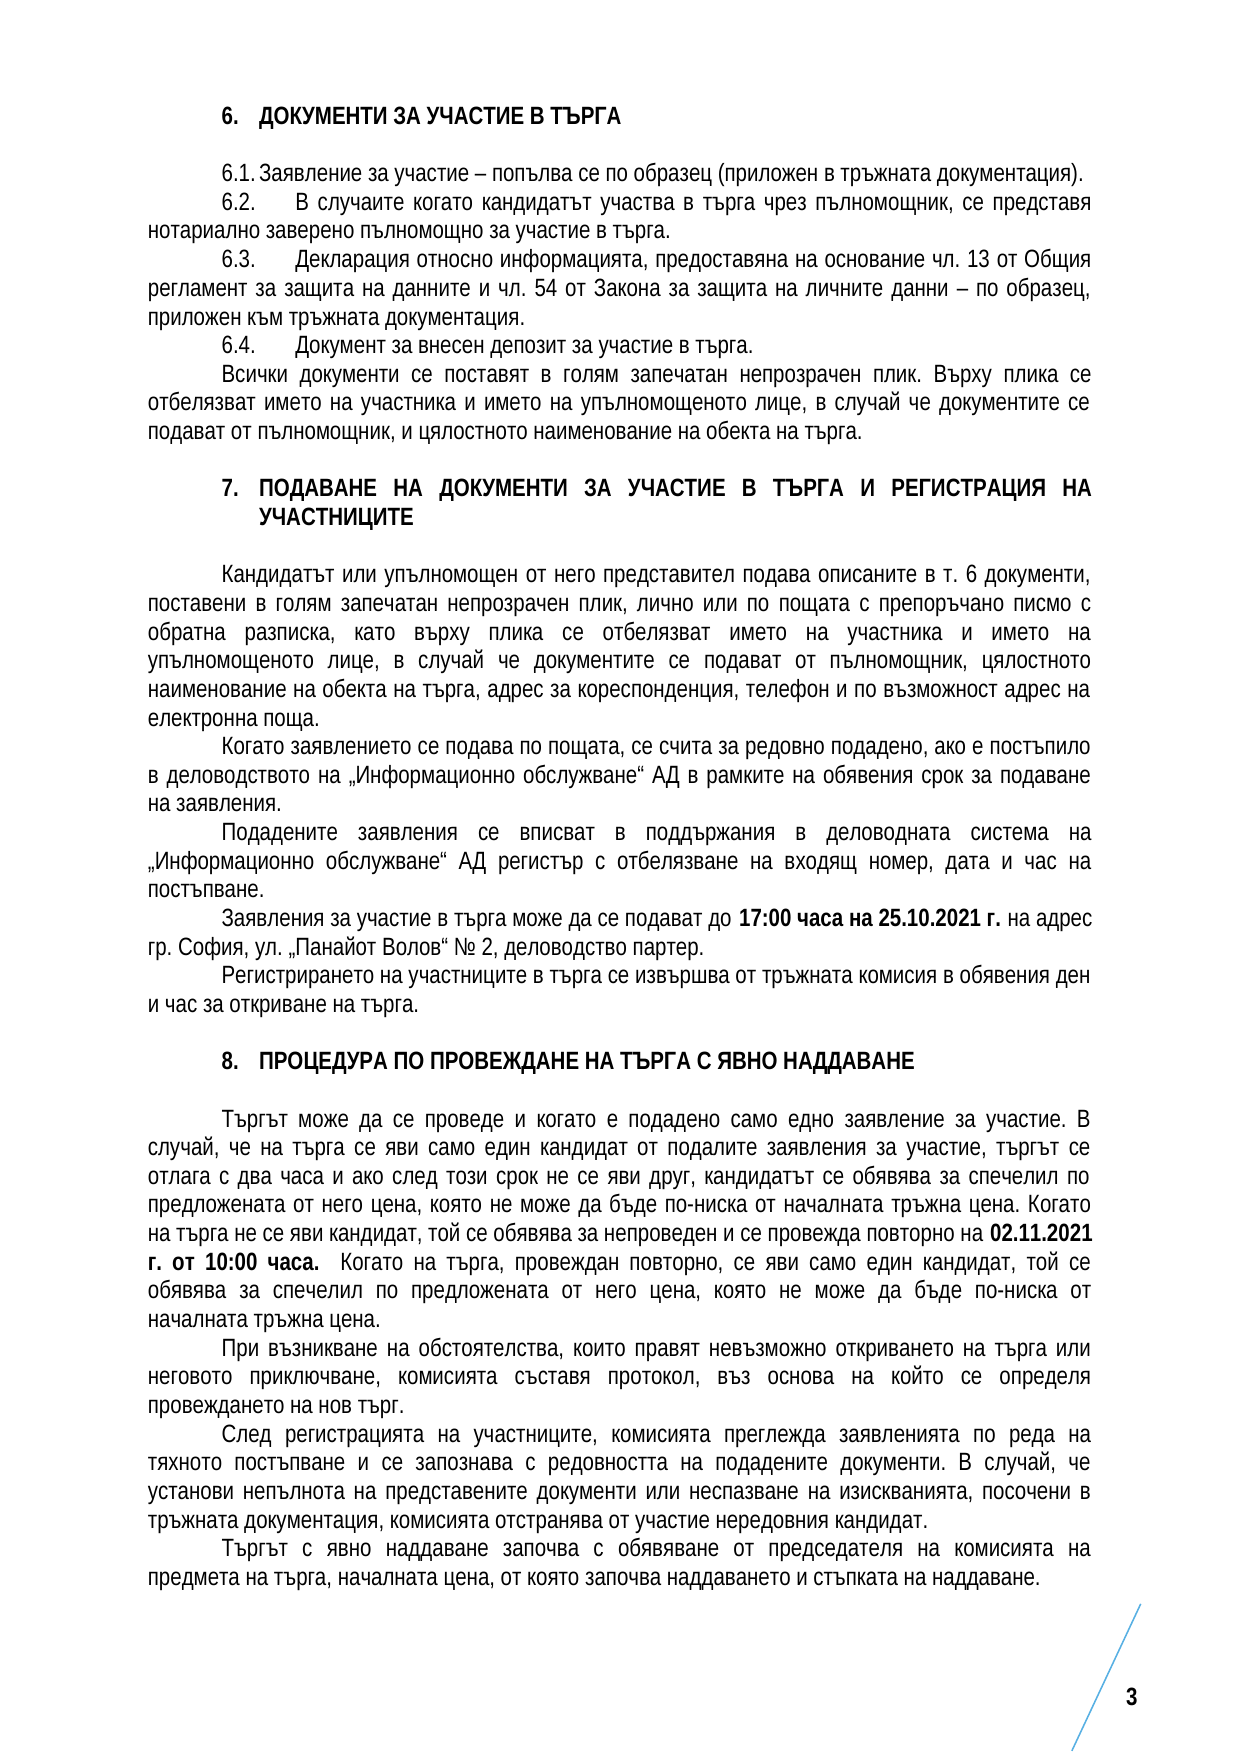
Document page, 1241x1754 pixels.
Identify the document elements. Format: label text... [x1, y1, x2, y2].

text Заявления за участие в търга може да се подават до 17:00 часа на 25.10.2021 г. на адрес гр. София, ул. „Панайот Волов“ № 2, деловодство партер. [148, 903, 1092, 960]
text След регистрацията на участниците, комисията преглежда заявленията по реда на тяхното постъпване и се запознава с редовността на подадените документи. В случай, че установи непълнота на представените документи или неспазване на изискванията, посочени в тръжната документация, комисията отстранява от участие нередовния кандидат. [148, 1419, 1092, 1533]
text Когато заявлението се подава по пощата, се счита за редовно подадено, ако е постъпило в деловодството на „Информационно обслужване“ АД в рамките на обявения срок за подаване на заявления. [148, 731, 1092, 817]
text Търгът може да се проведе и когато е подадено само едно заявление за участие. В случай, че на търга се яви само един кандидат от подалите заявления за участие, търгът се отлага с два часа и ако след този срок не се яви друг, кандидатът се обявява за спечелил по предложената от него цена, която не може да бъде по-ниска от началната тръжна цена. Когато на търга не се яви кандидат, той се обявява за непроведен и се провежда повторно на 02.11.2021 г. от 10:00 часа. Когато на търга, провеждан повторно, се яви само един кандидат, той се обявява за спечелил по предложената от него цена, която не може да бъде по-ниска от началната тръжна цена. [148, 1103, 1092, 1333]
text Кандидатът или упълномощен от него представител подава описаните в т. 6 документи, поставени в голям запечатан непрозрачен плик, лично или по пощата с препоръчано писмо с обратна разписка, като върху плика се отбелязват името на участника и името на упълномощеното лице, в случай че документите се подават от пълномощник, цялостното наименование на обекта на търга, адрес за кореспонденция, телефон и по възможност адрес на електронна поща. [148, 559, 1092, 731]
list ПОДАВАНЕ НА ДОКУМЕНТИ ЗА УЧАСТИЕ В ТЪРГА И РЕГИСТРАЦИЯ НА УЧАСТНИЦИТЕ [221, 473, 1092, 531]
text При възникване на обстоятелства, които правят невъзможно откриването на търга или неговото приключване, комисията съставя протокол, въз основа на който се определя провеждането на нов търг. [148, 1333, 1092, 1419]
text Регистрирането на участниците в търга се извършва от тръжната комисия в обявения ден и час за откриване на търга. [148, 960, 1092, 1018]
text Търгът с явно наддаване започва с обявяване от председателя на комисията на предмета на търга, началната цена, от която започва наддаването и стъпката на наддаване. [148, 1533, 1092, 1591]
list В случаите когато кандидатът участва в търга чрез пълномощник, се представя нотариално заверено пълномощно за участие в търга. [148, 187, 1092, 244]
list Заявление за участие – попълва се по образец (приложен в тръжната документация). [221, 158, 1092, 187]
text Подадените заявления се вписват в поддържания в деловодната система на „Информационно обслужване“ АД регистър с отбелязване на входящ номер, дата и час на постъпване. [148, 817, 1092, 903]
list Декларация относно информацията, предоставяна на основание чл. 13 от Общия регламент за защита на данните и чл. 54 от Закона за защита на личните данни – по образец, приложен към тръжната документация. [148, 244, 1092, 330]
list Всички документи се поставят в голям запечатан непрозрачен плик. Върху плика се отбелязват името на участника и името на упълномощеното лице, в случай че документите се подават от пълномощник, и цялостното наименование на обекта на търга. [148, 359, 1092, 445]
list Документ за внесен депозит за участие в търга. [148, 330, 1092, 359]
list ДОКУМЕНТИ ЗА УЧАСТИЕ В ТЪРГА [221, 101, 1092, 129]
list ПРОЦЕДУРА ПО ПРОВЕЖДАНЕ НА ТЪРГА С ЯВНО НАДДАВАНЕ [221, 1046, 1092, 1075]
